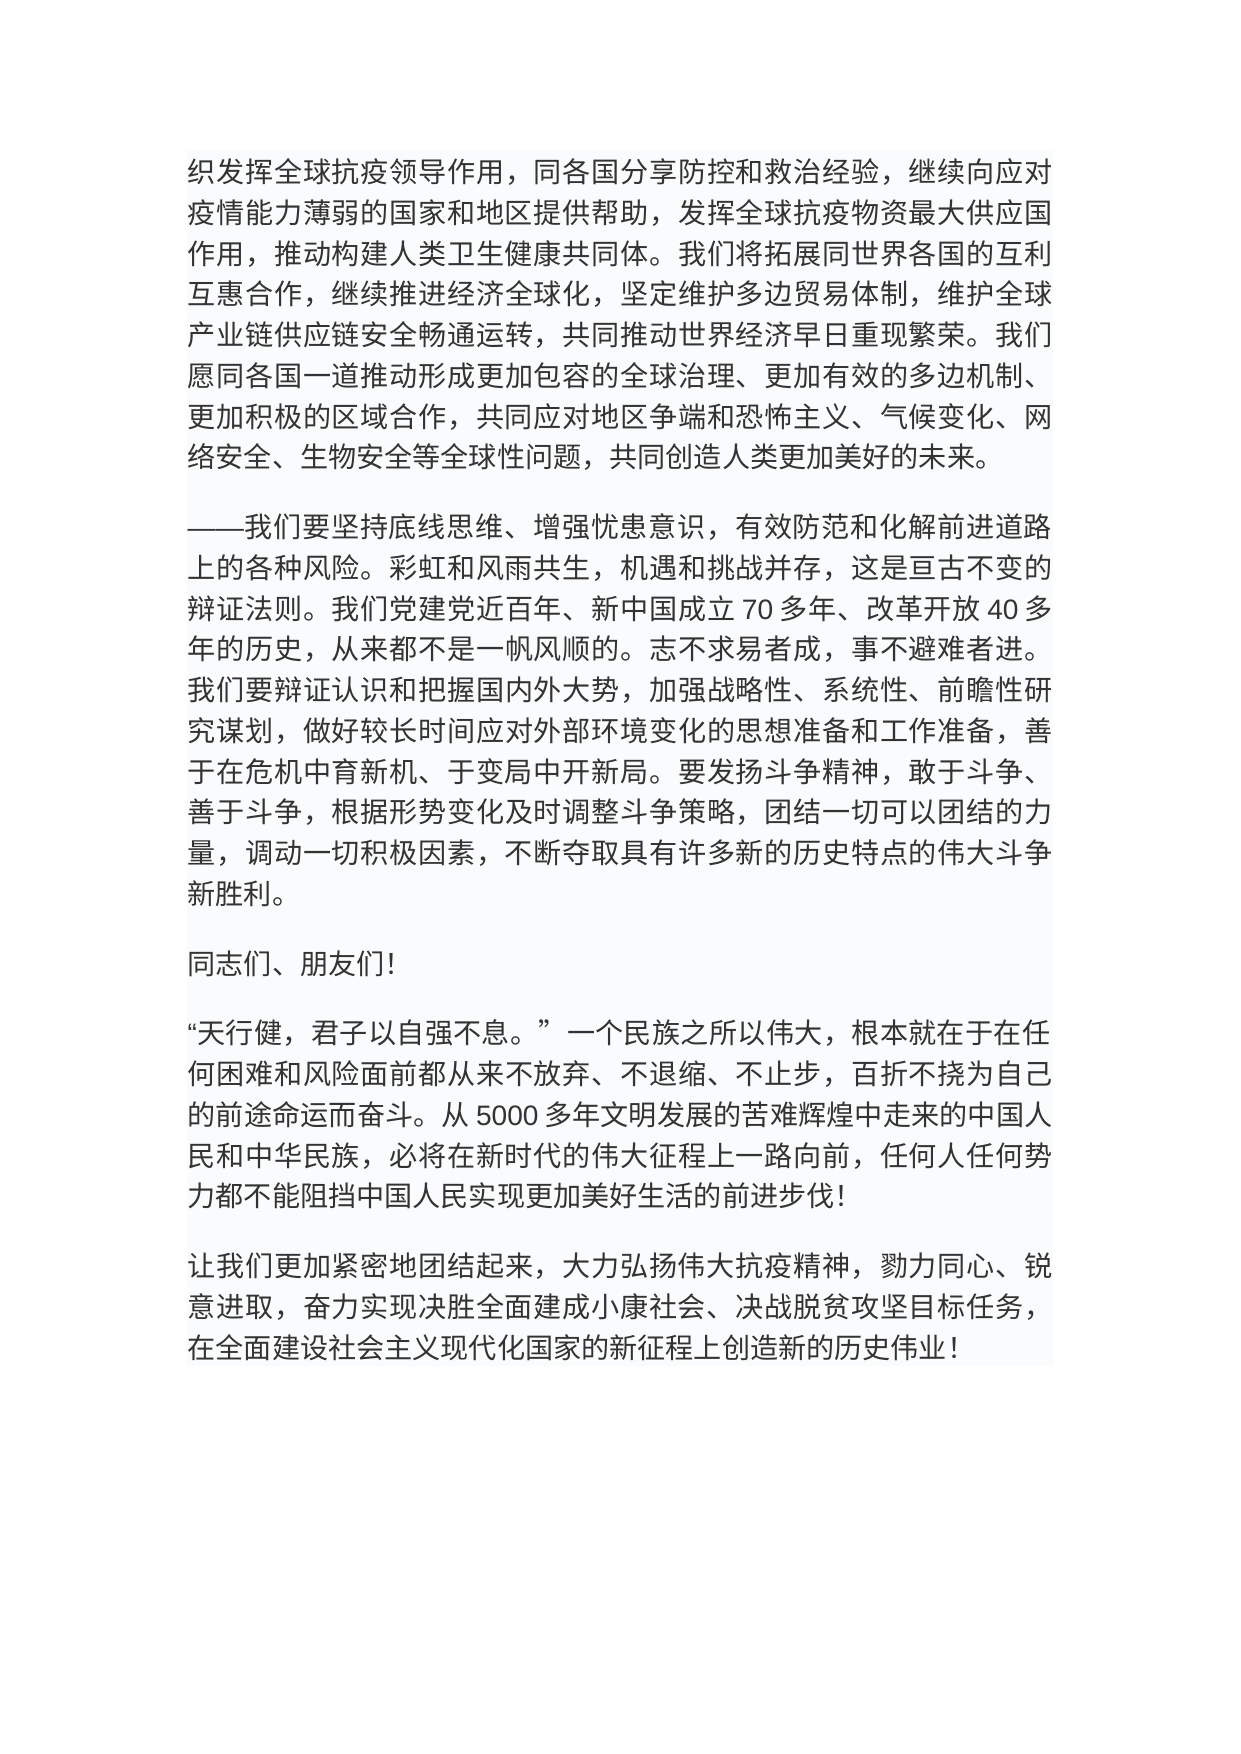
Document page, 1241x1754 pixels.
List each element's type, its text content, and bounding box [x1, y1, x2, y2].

text ——我们要坚持底线思维、增强忧患意识，有效防范和化解前进道路上的各种风险。彩虹和风雨共生，机遇和挑战并存，这是亘古不变的辩证法则。我们党建党近百年、新中国成立70多年、改革开放40多年的历史，从来都不是一帆风顺的。志不求易者成，事不避难者进。我们要辩证认识和把握国内外大势，加强战略性、系统性、前瞻性研究谋划，做好较长时间应对外部环境变化的思想准备和工作准备，善于在危机中育新机、于变局中开新局。要发扬斗争精神，敢于斗争、善于斗争，根据形势变化及时调整斗争策略，团结一切可以团结的力量，调动一切积极因素，不断夺取具有许多新的历史特点的伟大斗争新胜利。 [187, 505, 1053, 912]
text “天行健，君子以自强不息。”一个民族之所以伟大，根本就在于在任何困难和风险面前都从来不放弃、不退缩、不止步，百折不挠为自己的前途命运而奋斗。从5000多年文明发展的苦难辉煌中走来的中国人民和中华民族，必将在新时代的伟大征程上一路向前，任何人任何势力都不能阻挡中国人民实现更加美好生活的前进步伐！ [187, 1011, 1053, 1215]
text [187, 150, 1053, 476]
text 同志们、朋友们！ [187, 941, 1053, 982]
text 让我们更加紧密地团结起来，大力弘扬伟大抗疫精神，勠力同心、锐意进取，奋力实现决胜全面建成小康社会、决战脱贫攻坚目标任务，在全面建设社会主义现代化国家的新征程上创造新的历史伟业！ [187, 1244, 1053, 1366]
